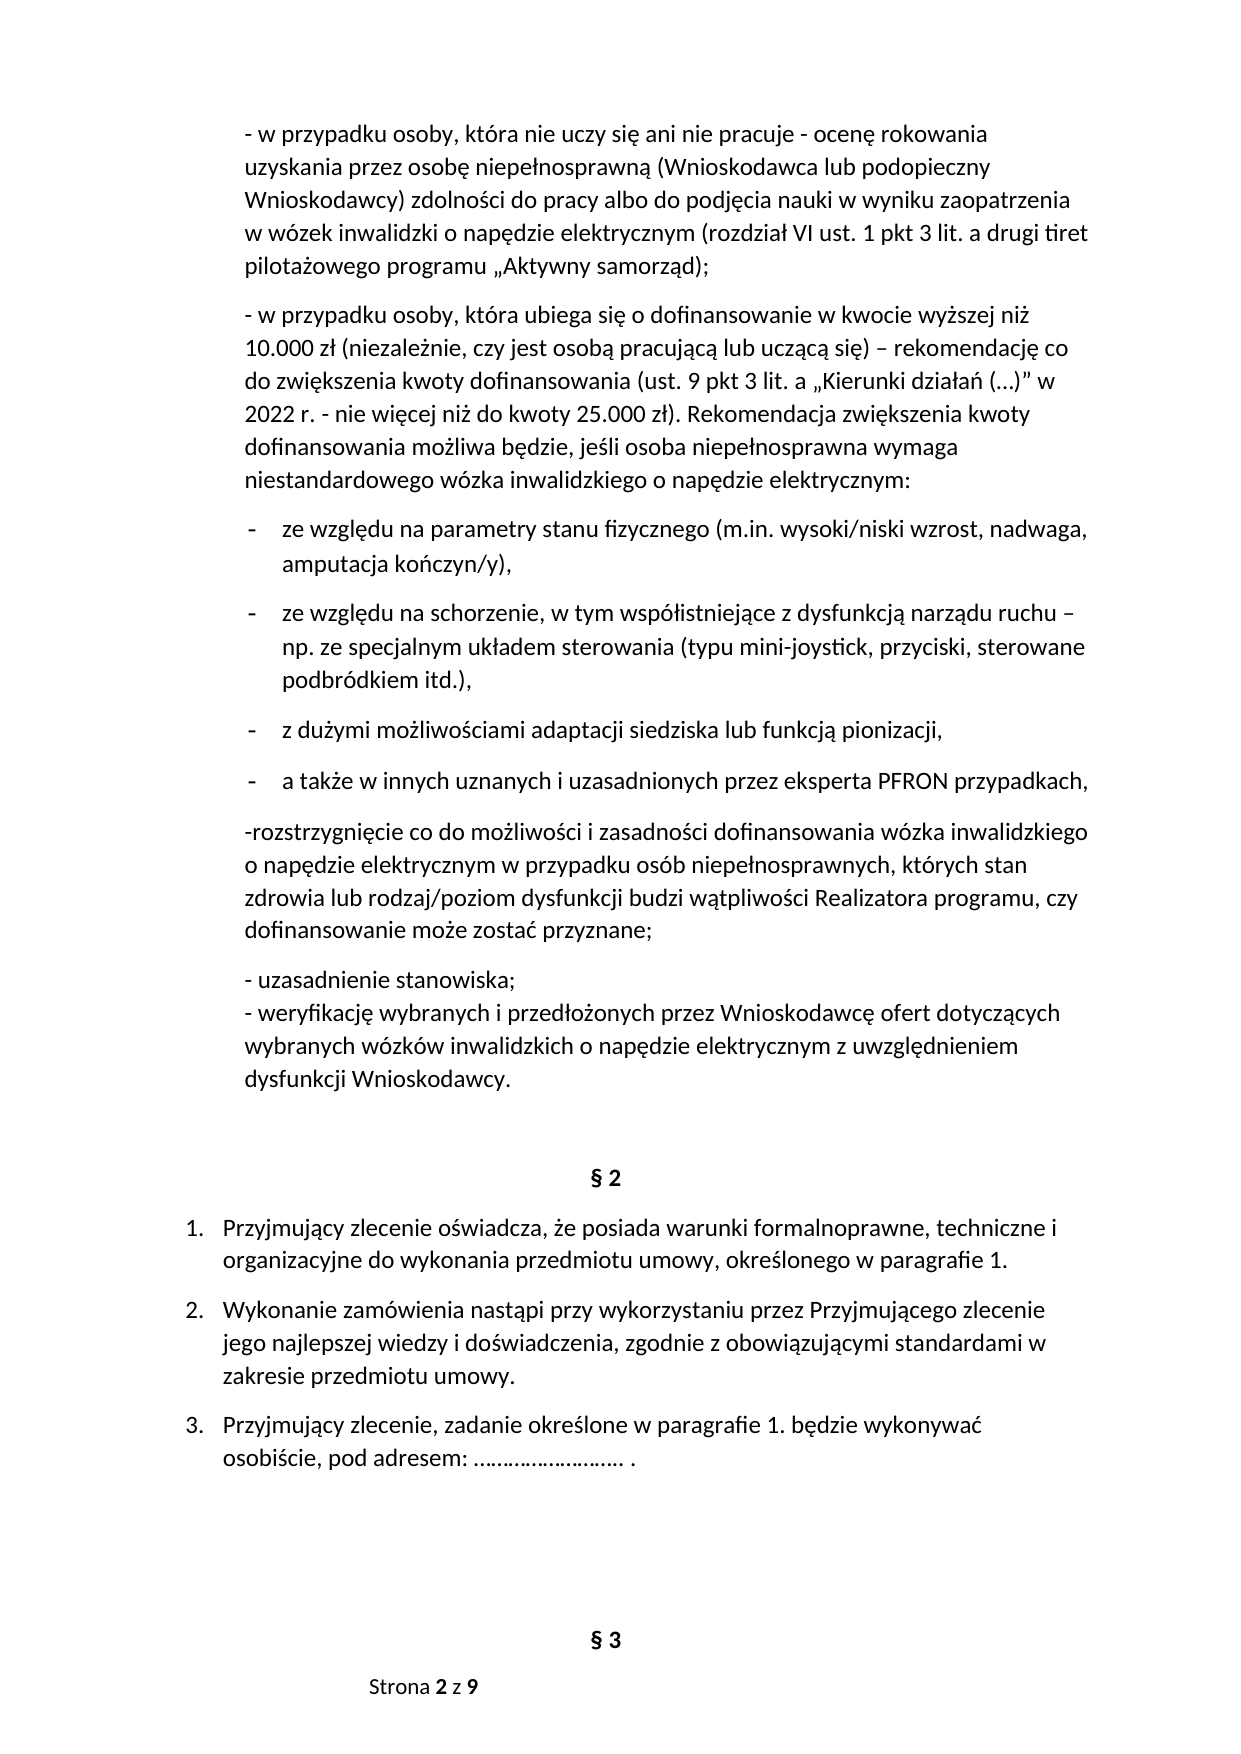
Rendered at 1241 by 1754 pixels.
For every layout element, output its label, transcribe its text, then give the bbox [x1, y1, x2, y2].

list Wykonanie zamówienia nastąpi przy wykorzystaniu przez Przyjmującego zlecenie jego najlepszej wiedzy i doświadczenia, zgodnie z obowiązującymi standardami w zakresie przedmiotu umowy. [185, 1294, 1092, 1391]
list z dużymi możliwościami adaptacji siedziska lub funkcją pionizacji, [244, 714, 1092, 746]
text - w przypadku osoby, która ubiega się o dofinansowanie w kwocie wyższej niż 10.000 zł (niezależnie, czy jest osobą pracującą lub uczącą się) – rekomendację co do zwiększenia kwoty dofinansowania (ust. 9 pkt 3 lit. a „Kierunki działań (…)” w 2022 r. - nie więcej niż do kwoty 25.000 zł). Rekomendacja zwiększenia kwoty dofinansowania możliwa będzie, jeśli osoba niepełnosprawna wymaga niestandardowego wózka inwalidzkiego o napędzie elektrycznym: [244, 299, 1092, 494]
list a także w innych uznanych i uzasadnionych przez eksperta PFRON przypadkach, [244, 765, 1092, 797]
list - weryfikację wybranych i przedłożonych przez Wnioskodawcę ofert dotyczących wybranych wózków inwalidzkich o napędzie elektrycznym z uwzględnieniem dysfunkcji Wnioskodawcy. [244, 997, 1092, 1093]
text - w przypadku osoby, która nie uczy się ani nie pracuje - ocenę rokowania uzyskania przez osobę niepełnosprawną (Wnioskodawca lub podopieczny Wnioskodawcy) zdolności do pracy albo do podjęcia nauki w wyniku zaopatrzenia w wózek inwalidzki o napędzie elektrycznym (rozdział VI ust. 1 pkt 3 lit. a drugi tiret pilotażowego programu „Aktywny samorząd); [244, 118, 1092, 280]
list Przyjmujący zlecenie oświadcza, że posiada warunki formalnoprawne, techniczne i organizacyjne do wykonania przedmiotu umowy, określonego w paragrafie 1. [185, 1212, 1092, 1275]
list ze względu na schorzenie, w tym współistniejące z dysfunkcją narządu ruchu – np. ze specjalnym układem sterowania (typu mini-joystick, przyciski, sterowane podbródkiem itd.), [244, 597, 1092, 695]
text -rozstrzygnięcie co do możliwości i zasadności dofinansowania wózka inwalidzkiego o napędzie elektrycznym w przypadku osób niepełnosprawnych, których stan zdrowia lub rodzaj/poziom dysfunkcji budzi wątpliwości Realizatora programu, czy dofinansowanie może zostać przyznane; [244, 816, 1092, 945]
list ze względu na parametry stanu fizycznego (m.in. wysoki/niski wzrost, nadwaga, amputacja kończyn/y), [244, 514, 1092, 578]
list Przyjmujący zlecenie, zadanie określone w paragrafie 1. będzie wykonywać osobiście, pod adresem: …………………….. . [185, 1410, 1092, 1473]
list - uzasadnienie stanowiska; [244, 964, 1092, 995]
text § 3 [516, 1624, 1092, 1655]
text § 2 [516, 1162, 1092, 1193]
